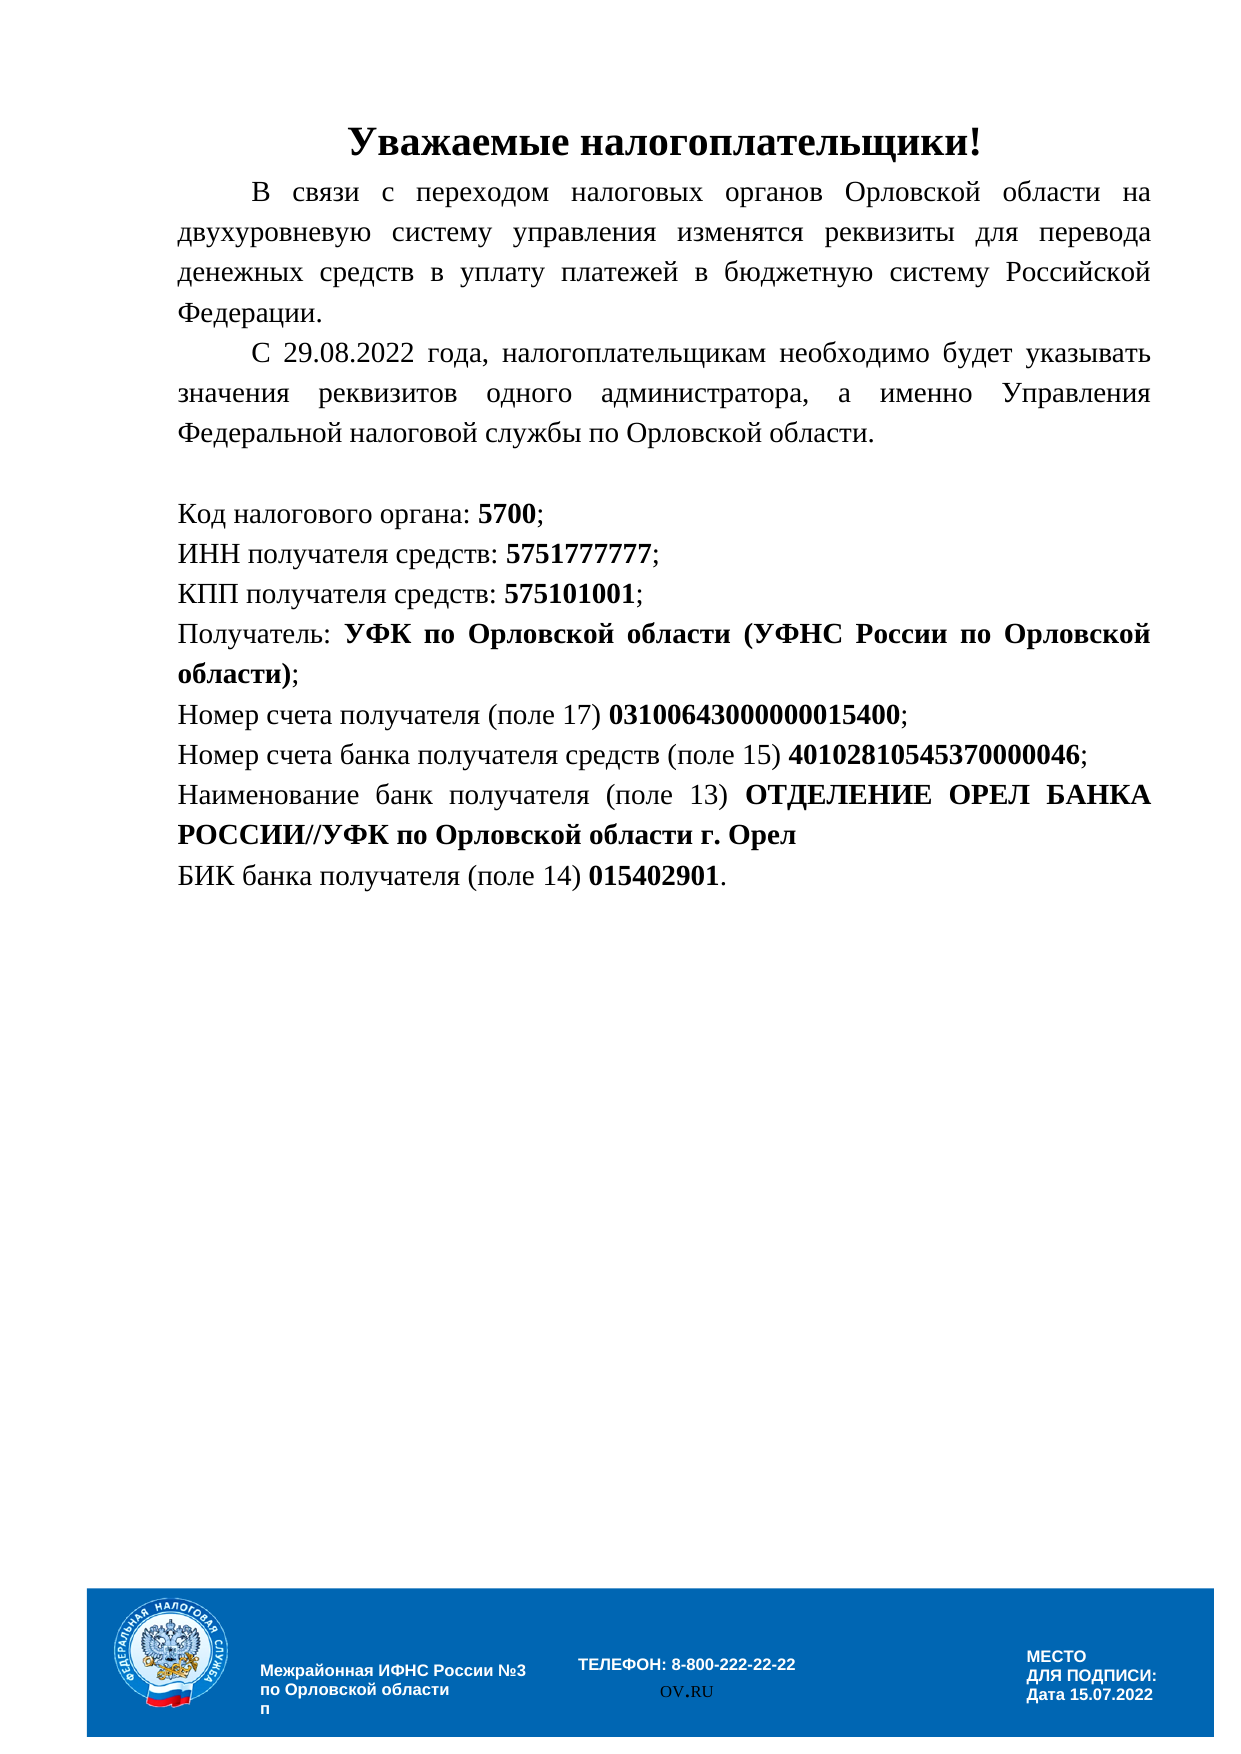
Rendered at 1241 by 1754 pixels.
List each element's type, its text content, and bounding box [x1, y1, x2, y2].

text ИНН получателя средств: 5751777777; [177, 536, 1152, 569]
text Уважаемые налогоплательщики! [177, 117, 1152, 164]
text Получатель: УФК по Орловской области (УФНС России по Орловской области); [177, 616, 1152, 690]
text С 29.08.2022 года, налогоплательщикам необходимо будет указывать значения реквизитов одного администратора, а именно Управления Федеральной налоговой службы по Орловской области. [177, 335, 1152, 449]
text Наименование банк получателя (поле 13) ОТДЕЛЕНИЕ ОРЕЛ БАНКА РОССИИ//УФК по Орловской области г. Орел [177, 777, 1152, 851]
text БИК банка получателя (поле 14) 015402901. [177, 858, 1152, 891]
text Номер счета банка получателя средств (поле 15) 40102810545370000046; [177, 737, 1152, 771]
picture [98, 1588, 244, 1721]
text В связи с переходом налоговых органов Орловской области на двухуровневую систему управления изменятся реквизиты для перевода денежных средств в уплату платежей в бюджетную систему Российской Федерации. [177, 174, 1152, 328]
text Код налогового органа: 5700; [177, 496, 1152, 529]
text Номер счета получателя (поле 17) 03100643000000015400; [177, 697, 1152, 730]
text КПП получателя средств: 575101001; [177, 576, 1152, 610]
